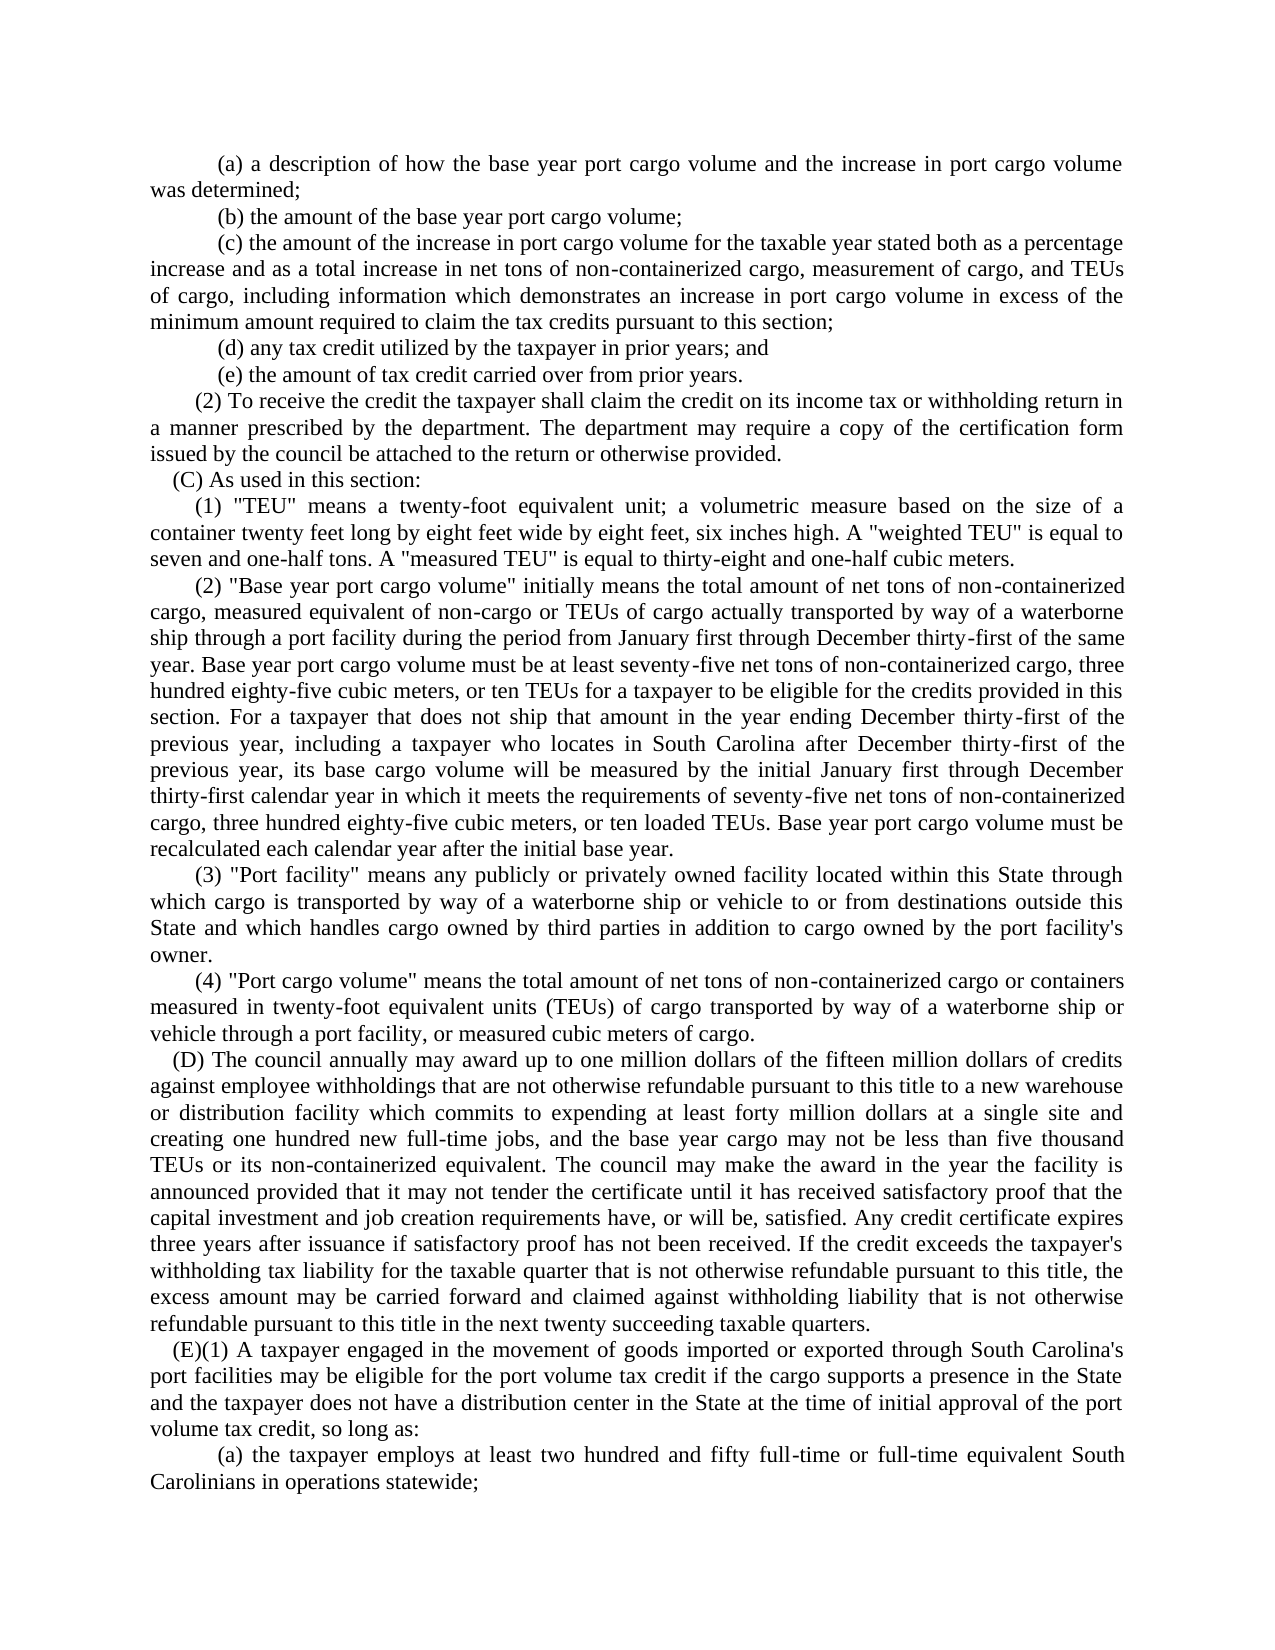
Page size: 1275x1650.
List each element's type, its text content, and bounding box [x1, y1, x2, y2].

text (1) "TEU" means a twenty-foot equivalent unit; a volumetric measure based on the size of a container twenty feet long by eight feet wide by eight feet, six inches high. A "weighted TEU" is equal to seven and one-half tons. A "measured TEU" is equal to thirty-eight and one-half cubic meters. [150, 493, 1125, 572]
text (4) "Port cargo volume" means the total amount of net tons of non-containerized cargo or containers measured in twenty-foot equivalent units (TEUs) of cargo transported by way of a waterborne ship or vehicle through a port facility, or measured cubic meters of cargo. [150, 967, 1125, 1046]
text (C) As used in this section: [150, 466, 1125, 493]
text (2) To receive the credit the taxpayer shall claim the credit on its income tax or withholding return in a manner prescribed by the department. The department may require a copy of the certification form issued by the council be attached to the return or otherwise provided. [150, 387, 1125, 466]
text (D) The council annually may award up to one million dollars of the fifteen million dollars of credits against employee withholdings that are not otherwise refundable pursuant to this title to a new warehouse or distribution facility which commits to expending at least forty million dollars at a single site and creating one hundred new full-time jobs, and the base year cargo may not be less than five thousand TEUs or its non-containerized equivalent. The council may make the award in the year the facility is announced provided that it may not tender the certificate until it has received satisfactory proof that the capital investment and job creation requirements have, or will be, satisfied. Any credit certificate expires three years after issuance if satisfactory proof has not been received. If the credit exceeds the taxpayer's withholding tax liability for the taxable quarter that is not otherwise refundable pursuant to this title, the excess amount may be carried forward and claimed against withholding liability that is not otherwise refundable pursuant to this title in the next twenty succeeding taxable quarters. [150, 1046, 1125, 1336]
text (E)(1) A taxpayer engaged in the movement of goods imported or exported through South Carolina's port facilities may be eligible for the port volume tax credit if the cargo supports a presence in the State and the taxpayer does not have a distribution center in the State at the time of initial approval of the port volume tax credit, so long as: [150, 1336, 1125, 1441]
text (a) a description of how the base year port cargo volume and the increase in port cargo volume was determined; [150, 150, 1125, 203]
text (c) the amount of the increase in port cargo volume for the taxable year stated both as a percentage increase and as a total increase in net tons of non-containerized cargo, measurement of cargo, and TEUs of cargo, including information which demonstrates an increase in port cargo volume in excess of the minimum amount required to claim the tax credits pursuant to this section; [150, 229, 1125, 334]
text (2) "Base year port cargo volume" initially means the total amount of net tons of non-containerized cargo, measured equivalent of non-cargo or TEUs of cargo actually transported by way of a waterborne ship through a port facility during the period from January first through December thirty-first of the same year. Base year port cargo volume must be at least seventy-five net tons of non-containerized cargo, three hundred eighty-five cubic meters, or ten TEUs for a taxpayer to be eligible for the credits provided in this section. For a taxpayer that does not ship that amount in the year ending December thirty-first of the previous year, including a taxpayer who locates in South Carolina after December thirty-first of the previous year, its base cargo volume will be measured by the initial January first through December thirty-first calendar year in which it meets the requirements of seventy-five net tons of non-containerized cargo, three hundred eighty-five cubic meters, or ten loaded TEUs. Base year port cargo volume must be recalculated each calendar year after the initial base year. [150, 572, 1125, 862]
text (e) the amount of tax credit carried over from prior years. [150, 361, 1125, 387]
text (d) any tax credit utilized by the taxpayer in prior years; and [150, 334, 1125, 361]
text (3) "Port facility" means any publicly or privately owned facility located within this State through which cargo is transported by way of a waterborne ship or vehicle to or from destinations outside this State and which handles cargo owned by third parties in addition to cargo owned by the port facility's owner. [150, 862, 1125, 967]
text (a) the taxpayer employs at least two hundred and fifty full-time or full-time equivalent South Carolinians in operations statewide; [150, 1441, 1125, 1494]
text (b) the amount of the base year port cargo volume; [150, 203, 1125, 229]
